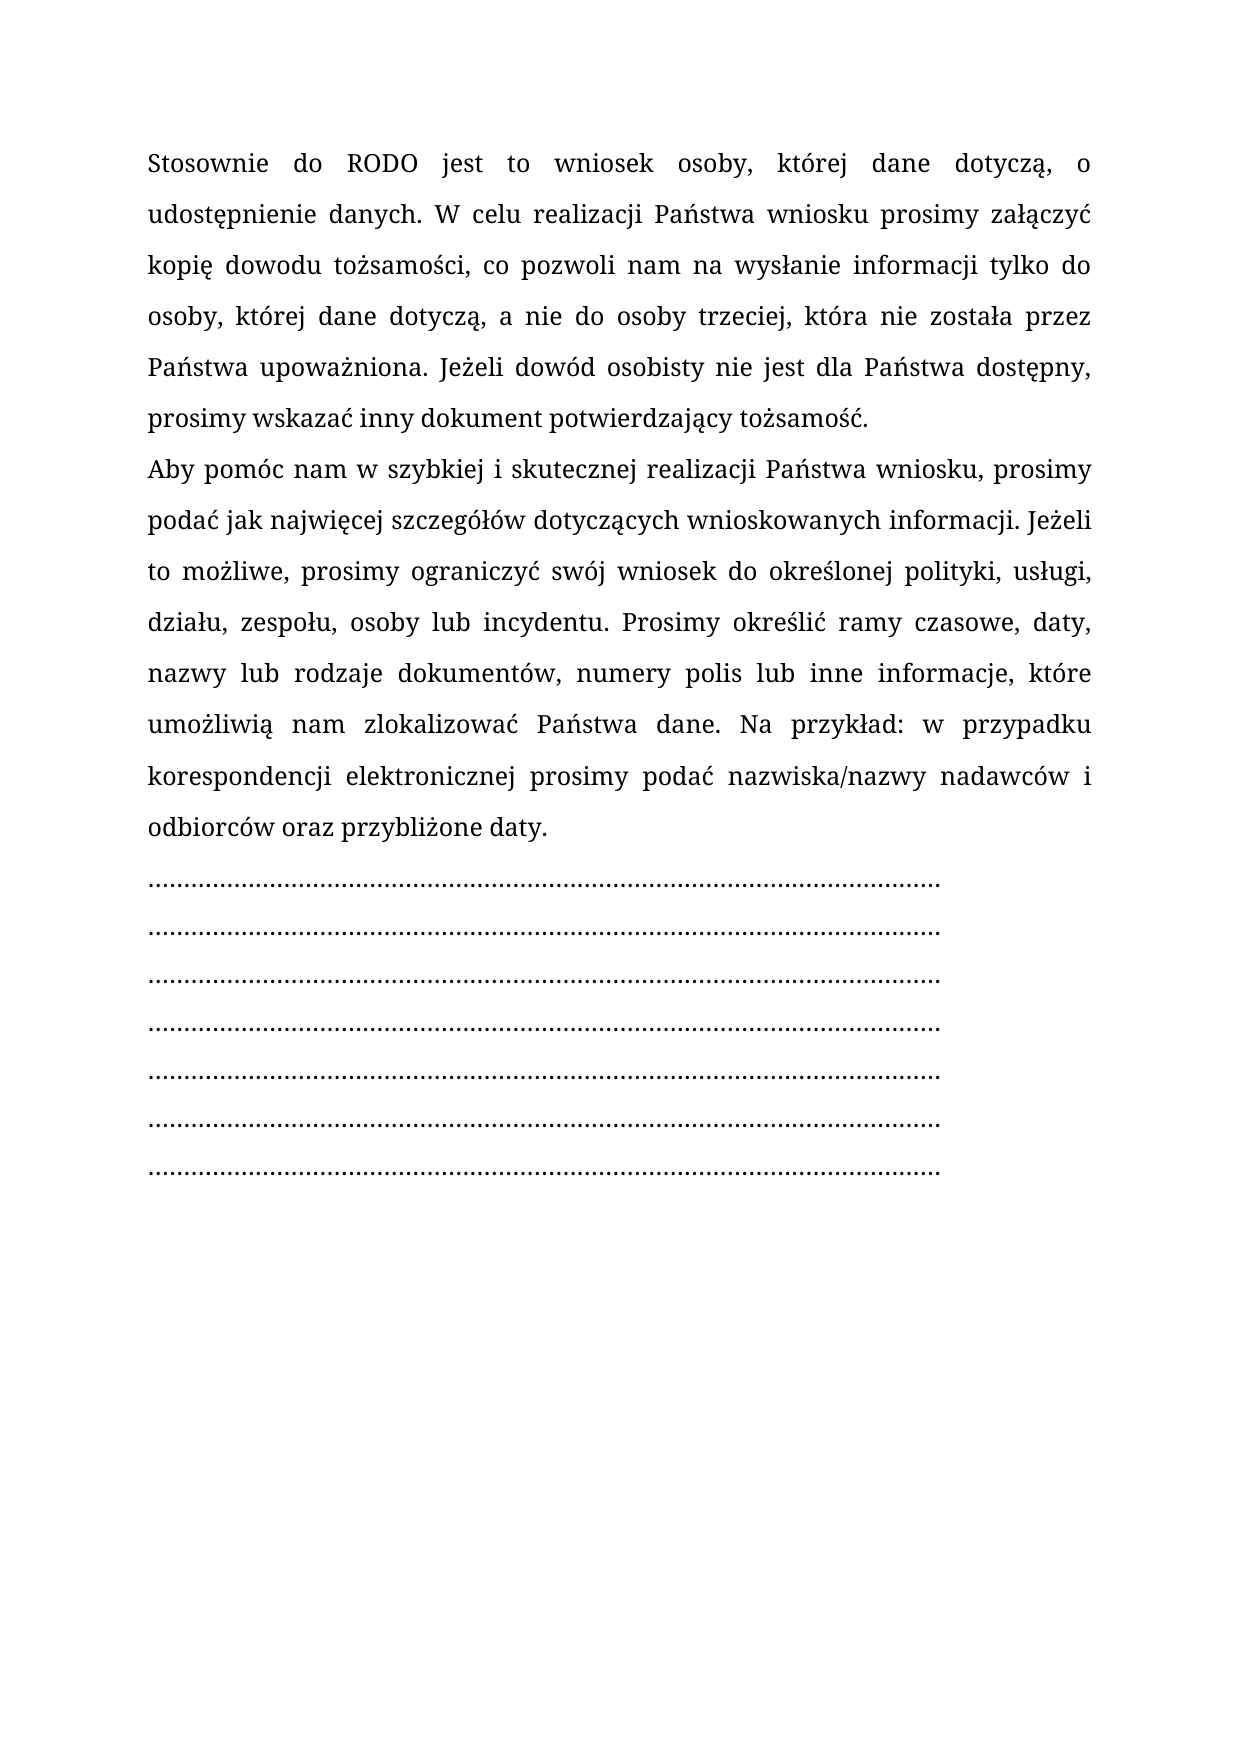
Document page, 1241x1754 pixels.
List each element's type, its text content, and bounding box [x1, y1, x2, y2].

text ………………………………………………………………………………………………… [147, 1005, 1105, 1039]
text ………………………………………………………………………………………………… [147, 908, 1105, 942]
text ………………………………………………………………………………………………… [147, 1101, 1105, 1135]
text Stosownie do RODO jest to wniosek osoby, której dane dotyczą, o udostępnienie danych. W celu realizacji Państwa wniosku prosimy załączyć kopię dowodu tożsamości, co pozwoli nam na wysłanie informacji tylko do osoby, której dane dotyczą, a nie do osoby trzeciej, która nie została przez Państwa upoważniona. Jeżeli dowód osobisty nie jest dla Państwa dostępny, prosimy wskazać inny dokument potwierdzający tożsamość. [147, 146, 1092, 435]
text Aby pomóc nam w szybkiej i skutecznej realizacji Państwa wniosku, prosimy podać jak najwięcej szczegółów dotyczących wnioskowanych informacji. Jeżeli to możliwe, prosimy ograniczyć swój wniosek do określonej polityki, usługi, działu, zespołu, osoby lub incydentu. Prosimy określić ramy czasowe, daty, nazwy lub rodzaje dokumentów, numery polis lub inne informacje, które umożliwią nam zlokalizować Państwa dane. Na przykład: w przypadku korespondencji elektronicznej prosimy podać nazwiska/nazwy nadawców i odbiorców oraz przybliżone daty. [147, 452, 1093, 843]
text ………………………………………………………………………………………………… [147, 1053, 1105, 1087]
text ………………………………………………………………………………………………… [147, 1149, 1105, 1183]
text ………………………………………………………………………………………………… [147, 860, 1105, 894]
text ………………………………………………………………………………………………… [147, 956, 1105, 991]
